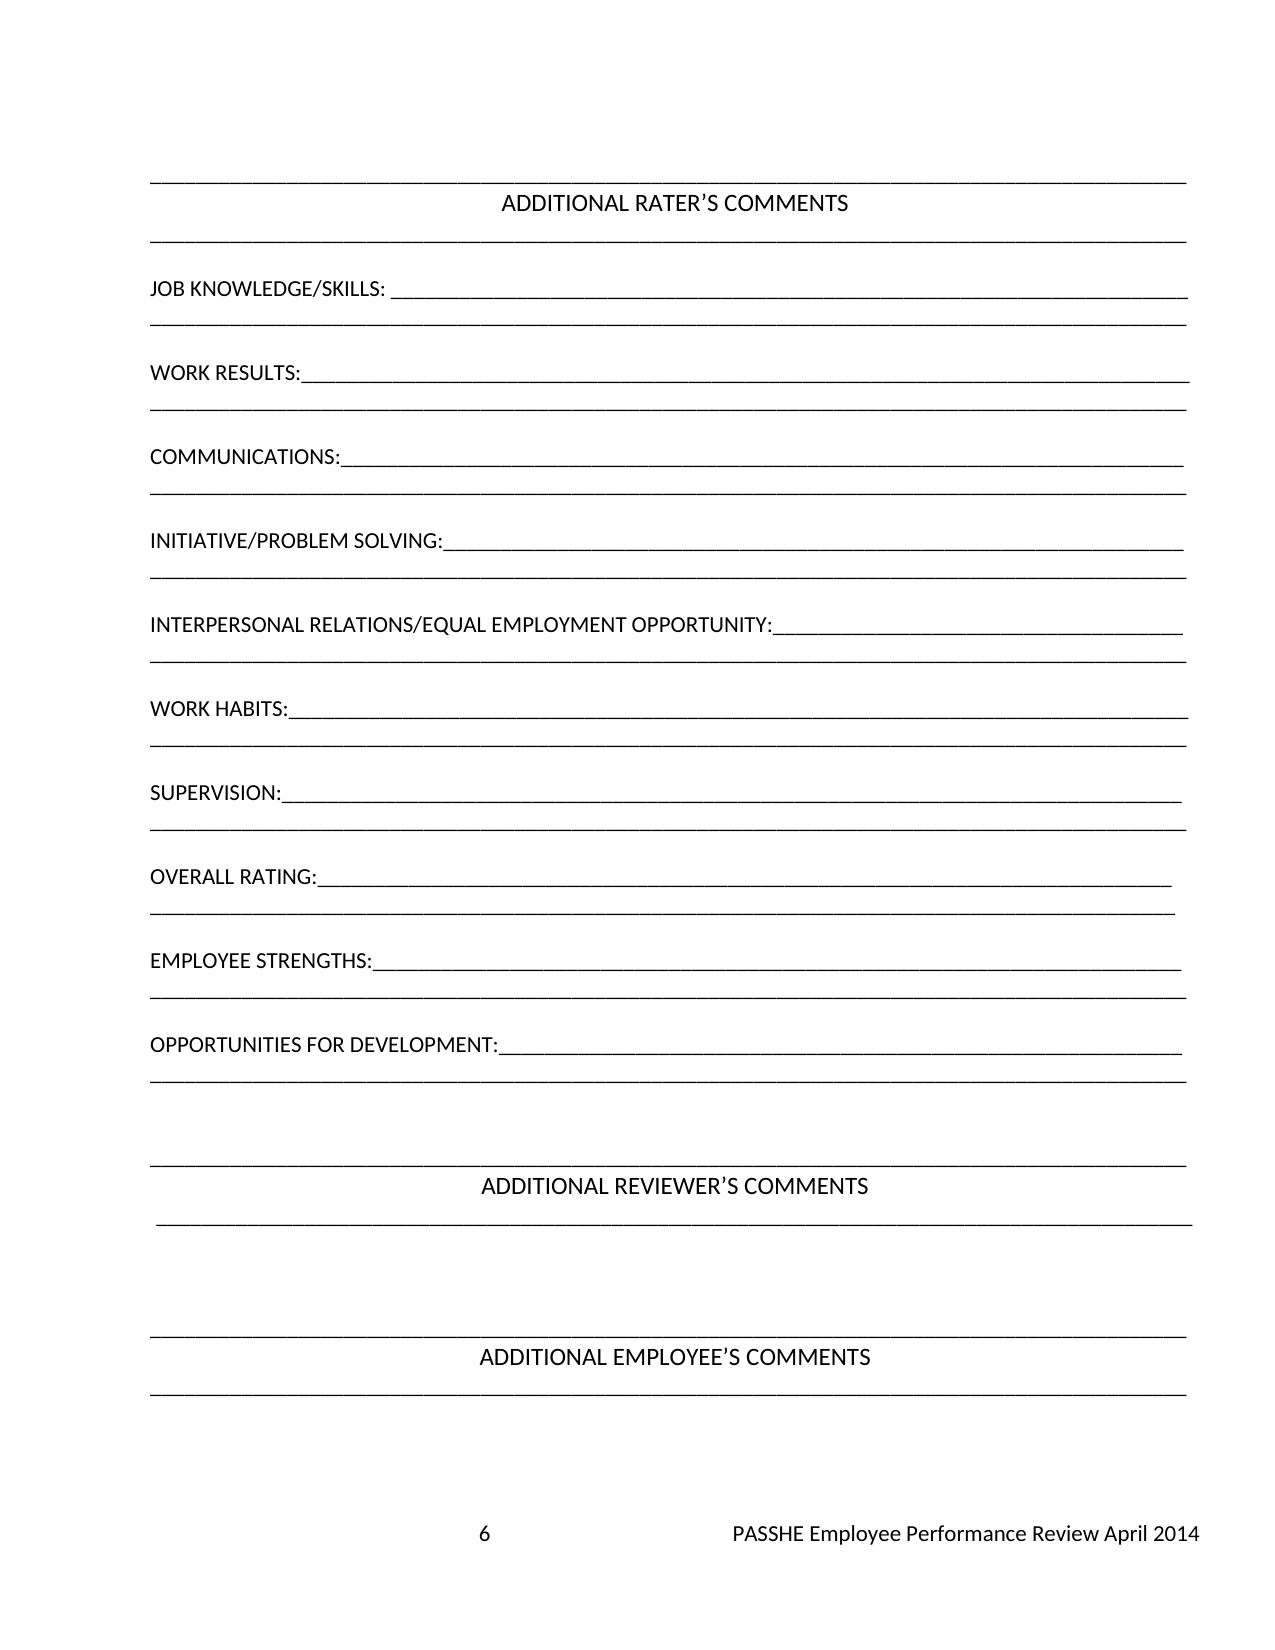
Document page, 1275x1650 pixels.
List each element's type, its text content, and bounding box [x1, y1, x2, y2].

text SUPERVISION:_______________________________________________________________________________ [150, 778, 1200, 806]
text ___________________________________________________________________________________________ [150, 554, 1200, 582]
text ___________________________________________________________________________________________ [150, 722, 1200, 750]
text ADDITIONAL RATER’S COMMENTS [150, 187, 1200, 218]
text INTERPERSONAL RELATIONS/EQUAL EMPLOYMENT OPPORTUNITY:____________________________________ [150, 610, 1200, 638]
text ___________________________________________________________________________________________ [150, 1058, 1200, 1086]
text OPPORTUNITIES FOR DEVELOPMENT:____________________________________________________________ [150, 1030, 1200, 1058]
text ___________________________________________________________________________________________ [150, 302, 1200, 330]
text ___________________________________________________________________________________________ [150, 1142, 1200, 1170]
text INITIATIVE/PROBLEM SOLVING:_________________________________________________________________ [150, 526, 1200, 554]
text ___________________________________________________________________________________________ [150, 159, 1200, 187]
text __________________________________________________________________________________________ [150, 890, 1200, 918]
text ADDITIONAL REVIEWER’S COMMENTS [150, 1170, 1200, 1201]
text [75, 218, 1200, 246]
text EMPLOYEE STRENGTHS:_______________________________________________________________________ [150, 946, 1200, 974]
text COMMUNICATIONS:__________________________________________________________________________ [150, 442, 1200, 470]
text OVERALL RATING:___________________________________________________________________________ [150, 862, 1200, 890]
text ___________________________________________________________________________________________ [75, 1371, 1200, 1399]
text ___________________________________________________________________________________________ [150, 470, 1200, 498]
text ___________________________________________________________________________________________ [150, 1201, 1200, 1229]
text ___________________________________________________________________________________________ [150, 1313, 1200, 1341]
text WORK RESULTS:______________________________________________________________________________ [75, 358, 1200, 386]
text ADDITIONAL EMPLOYEE’S COMMENTS [150, 1341, 1200, 1371]
text ___________________________________________________________________________________________ [150, 974, 1200, 1002]
text ___________________________________________________________________________________________ [150, 806, 1200, 834]
text ___________________________________________________________________________________________ [75, 386, 1200, 414]
text WORK HABITS:_______________________________________________________________________________ [150, 694, 1200, 722]
text JOB KNOWLEDGE/SKILLS: ______________________________________________________________________ [150, 274, 1200, 302]
text ___________________________________________________________________________________________ [150, 638, 1200, 666]
